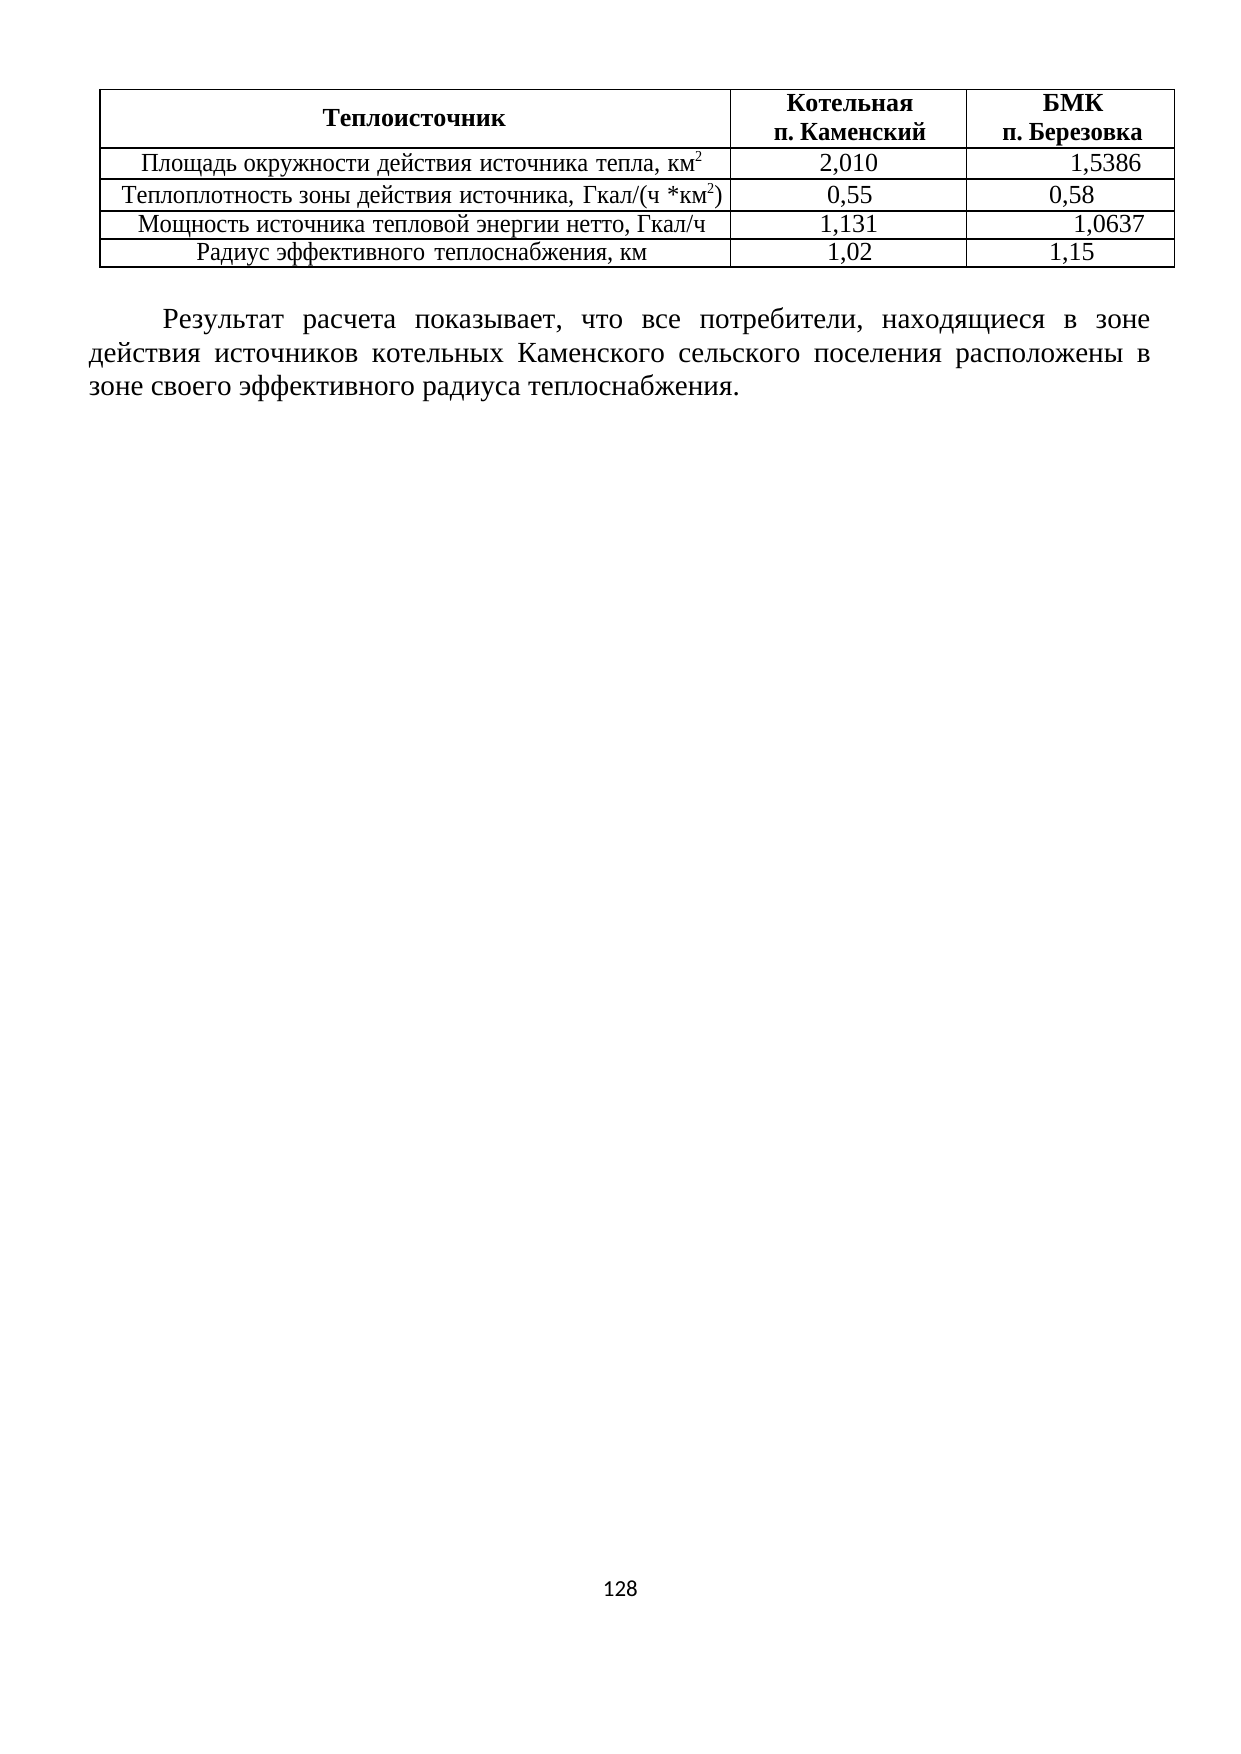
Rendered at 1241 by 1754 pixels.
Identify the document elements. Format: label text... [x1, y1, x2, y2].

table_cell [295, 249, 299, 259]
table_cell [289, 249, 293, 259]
text Результат расчета показывает, что все потребители, находящиеся в зоне действия источников котельных Каменского сельского поселения расположены в зоне своего эффективного радиуса теплоснабжения. [89, 301, 1152, 402]
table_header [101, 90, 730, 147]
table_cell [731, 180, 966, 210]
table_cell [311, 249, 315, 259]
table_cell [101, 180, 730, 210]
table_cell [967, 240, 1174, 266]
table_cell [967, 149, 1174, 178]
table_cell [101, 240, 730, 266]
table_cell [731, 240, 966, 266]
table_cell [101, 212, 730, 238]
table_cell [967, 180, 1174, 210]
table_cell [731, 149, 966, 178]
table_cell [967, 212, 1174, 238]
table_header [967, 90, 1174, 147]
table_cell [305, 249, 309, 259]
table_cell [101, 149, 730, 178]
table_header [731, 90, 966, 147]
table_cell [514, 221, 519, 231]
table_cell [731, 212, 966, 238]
